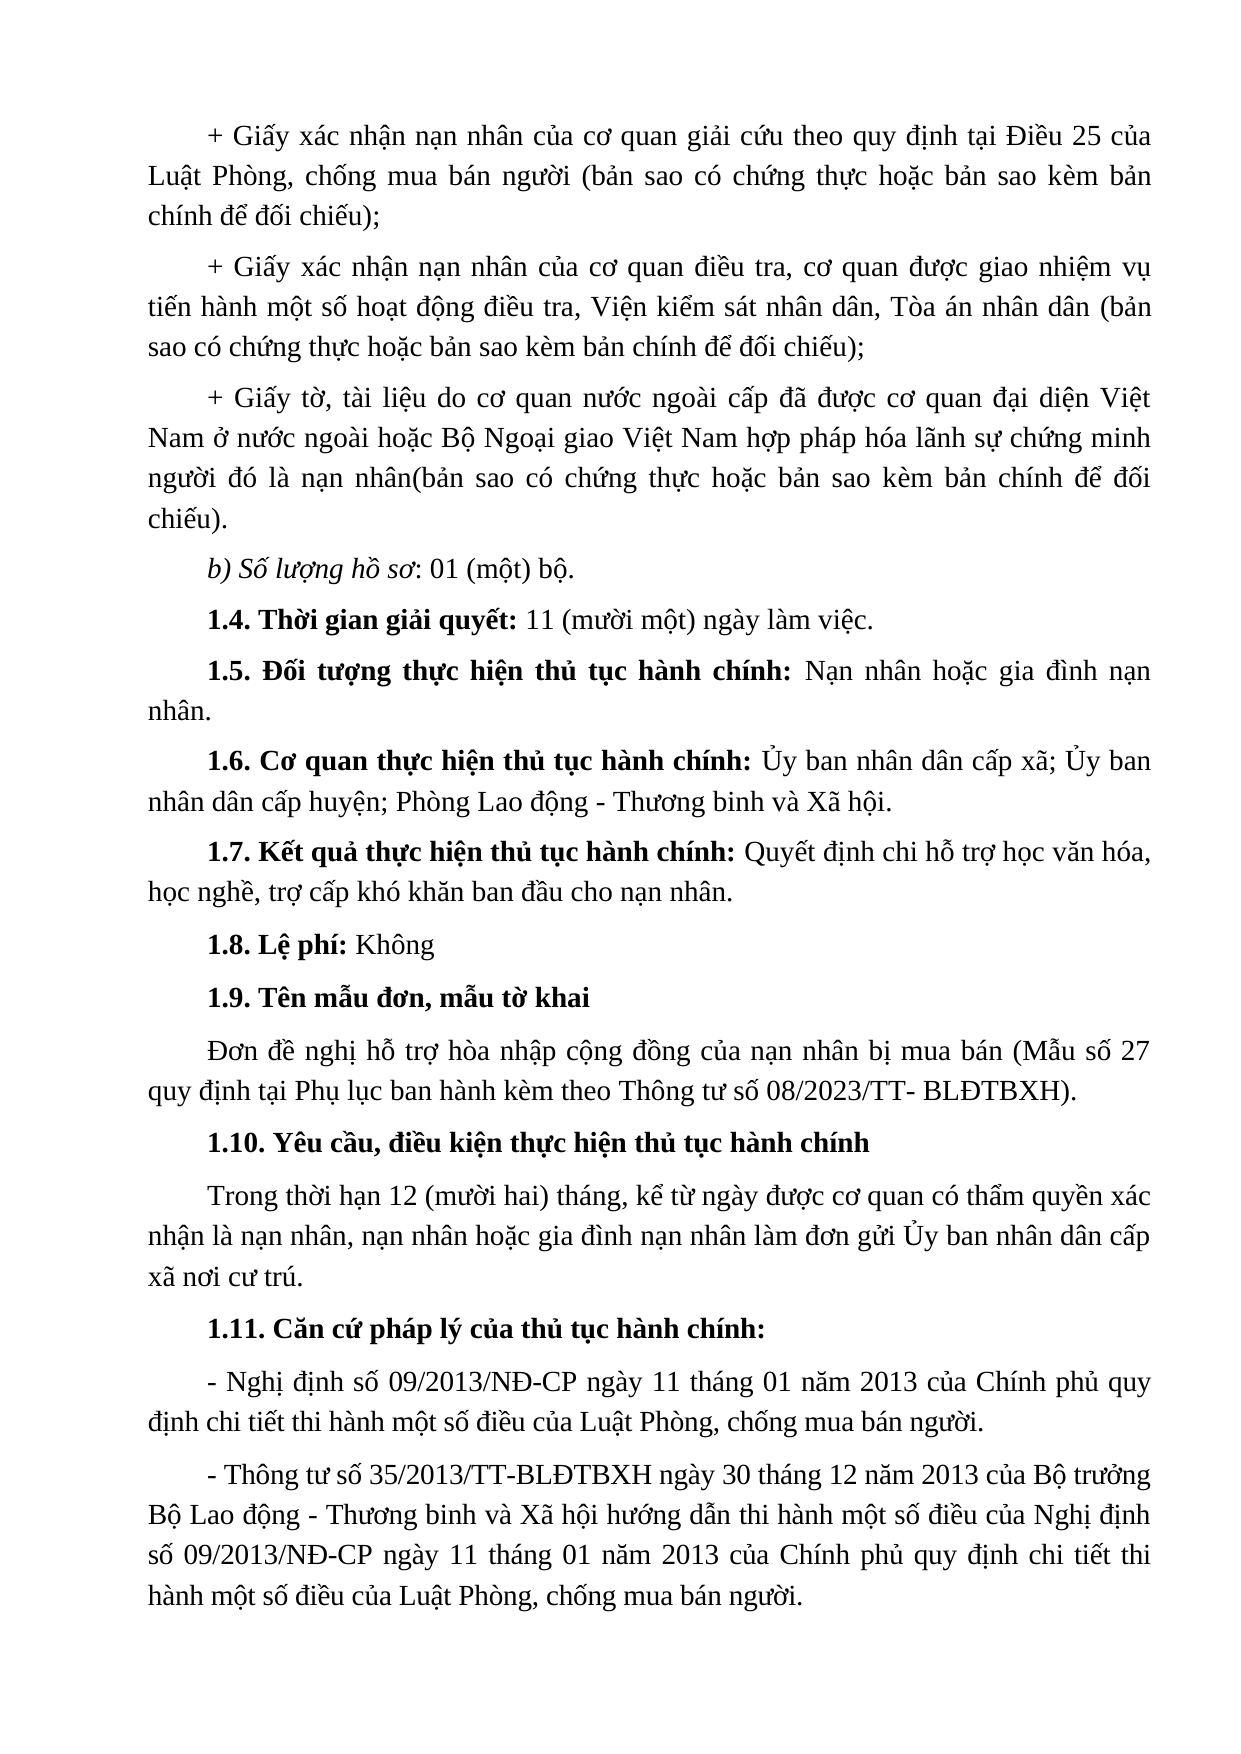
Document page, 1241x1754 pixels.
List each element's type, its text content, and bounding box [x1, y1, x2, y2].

text + Giấy xác nhận nạn nhân của cơ quan điều tra, cơ quan được giao nhiệm vụ tiến hành một số hoạt động điều tra, Viện kiểm sát nhân dân, Tòa án nhân dân (bản sao có chứng thực hoặc bản sao kèm bản chính để đối chiếu); [148, 249, 1152, 363]
text b) Số lượng hồ sơ: 01 (một) bộ. [148, 551, 1152, 585]
text 1.7. Kết quả thực hiện thủ tục hành chính: Quyết định chi hỗ trợ học văn hóa, học nghề, trợ cấp khó khăn ban đầu cho nạn nhân. [148, 834, 1152, 908]
text 1.9. Tên mẫu đơn, mẫu tờ khai [148, 980, 1152, 1013]
text - Nghị định số 09/2013/NĐ-CP ngày 11 tháng 01 năm 2013 của Chính phủ quy định chi tiết thi hành một số điều của Luật Phòng, chống mua bán người. [148, 1364, 1152, 1438]
text 1.5. Đối tượng thực hiện thủ tục hành chính: Nạn nhân hoặc gia đình nạn nhân. [148, 653, 1152, 726]
text 1.10. Yêu cầu, điều kiện thực hiện thủ tục hành chính [148, 1126, 1152, 1159]
text 1.4. Thời gian giải quyết: 11 (mười một) ngày làm việc. [148, 602, 1152, 636]
text + Giấy xác nhận nạn nhân của cơ quan giải cứu theo quy định tại Điều 25 của Luật Phòng, chống mua bán người (bản sao có chứng thực hoặc bản sao kèm bản chính để đối chiếu); [148, 118, 1152, 232]
text 1.11. Căn cứ pháp lý của thủ tục hành chính: [148, 1311, 1152, 1345]
text 1.6. Cơ quan thực hiện thủ tục hành chính: Ủy ban nhân dân cấp xã; Ủy ban nhân dân cấp huyện; Phòng Lao động - Thương binh và Xã hội. [148, 743, 1152, 817]
text + Giấy tờ, tài liệu do cơ quan nước ngoài cấp đã được cơ quan đại diện Việt Nam ở nước ngoài hoặc Bộ Ngoại giao Việt Nam hợp pháp hóa lãnh sự chứng minh người đó là nạn nhân(bản sao có chứng thực hoặc bản sao kèm bản chính để đối chiếu). [148, 380, 1152, 534]
text Đơn đề nghị hỗ trợ hòa nhập cộng đồng của nạn nhân bị mua bán (Mẫu số 27 quy định tại Phụ lục ban hành kèm theo Thông tư số 08/2023/TT- BLĐTBXH). [148, 1033, 1152, 1106]
text - Thông tư số 35/2013/TT-BLĐTBXH ngày 30 tháng 12 năm 2013 của Bộ trưởng Bộ Lao động - Thương binh và Xã hội hướng dẫn thi hành một số điều của Nghị định số 09/2013/NĐ-CP ngày 11 tháng 01 năm 2013 của Chính phủ quy định chi tiết thi hành một số điều của Luật Phòng, chống mua bán người. [148, 1457, 1152, 1611]
text 1.8. Lệ phí: Không [148, 927, 1152, 961]
text Trong thời hạn 12 (mười hai) tháng, kể từ ngày được cơ quan có thẩm quyền xác nhận là nạn nhân, nạn nhân hoặc gia đình nạn nhân làm đơn gửi Ủy ban nhân dân cấp xã nơi cư trú. [148, 1178, 1152, 1292]
